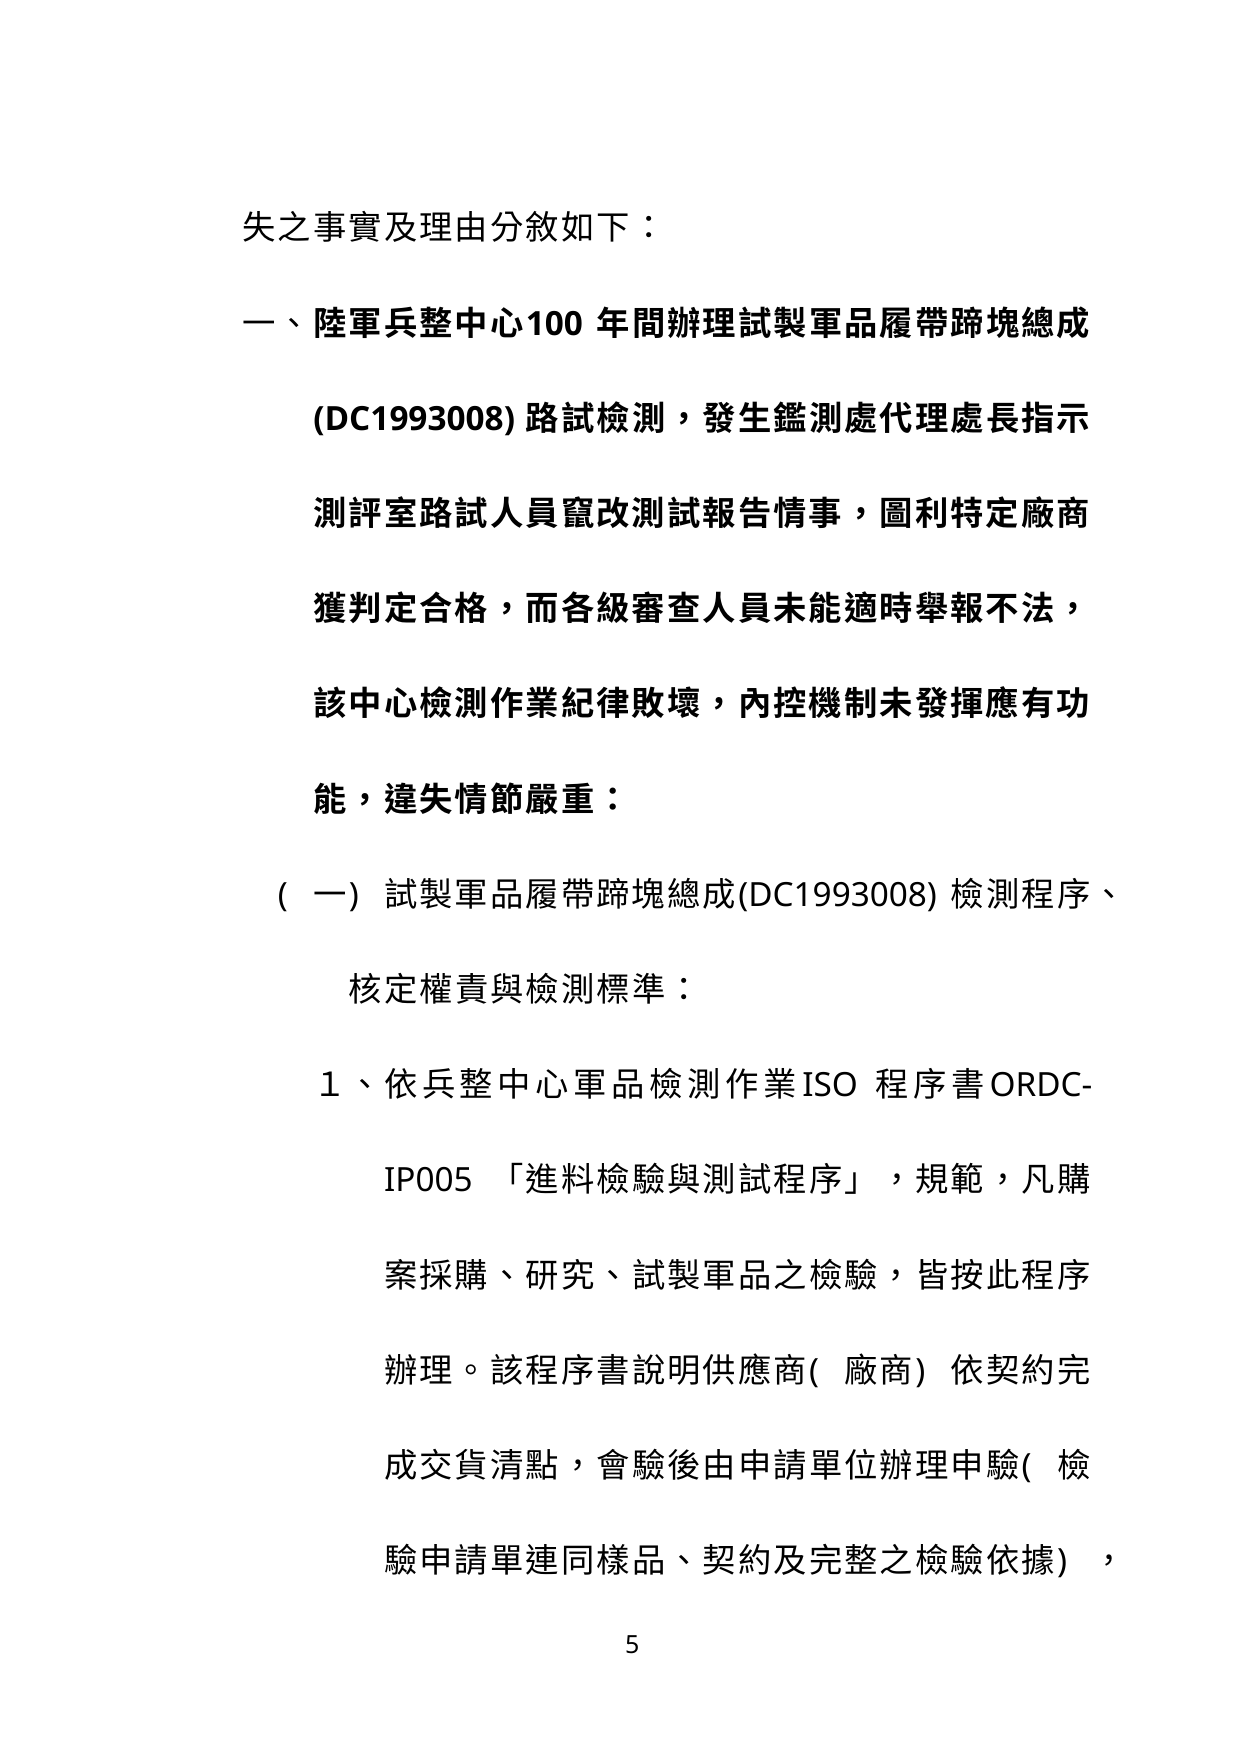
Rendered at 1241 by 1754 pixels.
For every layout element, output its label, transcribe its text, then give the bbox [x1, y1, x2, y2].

subtitle 陸軍兵整中心100年間辦理試製軍品履帶蹄塊總成(DC1993008)路試檢測，發生鑑測處代理處長指示測評室路試人員竄改測試報告情事，圖利特定廠商獲判定合格，而各級審查人員未能適時舉報不法，該中心檢測作業紀律敗壞，內控機制未發揮應有功能，違失情節嚴重： [208, 273, 1092, 844]
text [242, 178, 1092, 273]
subtitle 試製軍品履帶蹄塊總成(DC1993008)檢測程序、核定權責與檢測標準： [244, 844, 1092, 1034]
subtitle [296, 1034, 1092, 1606]
